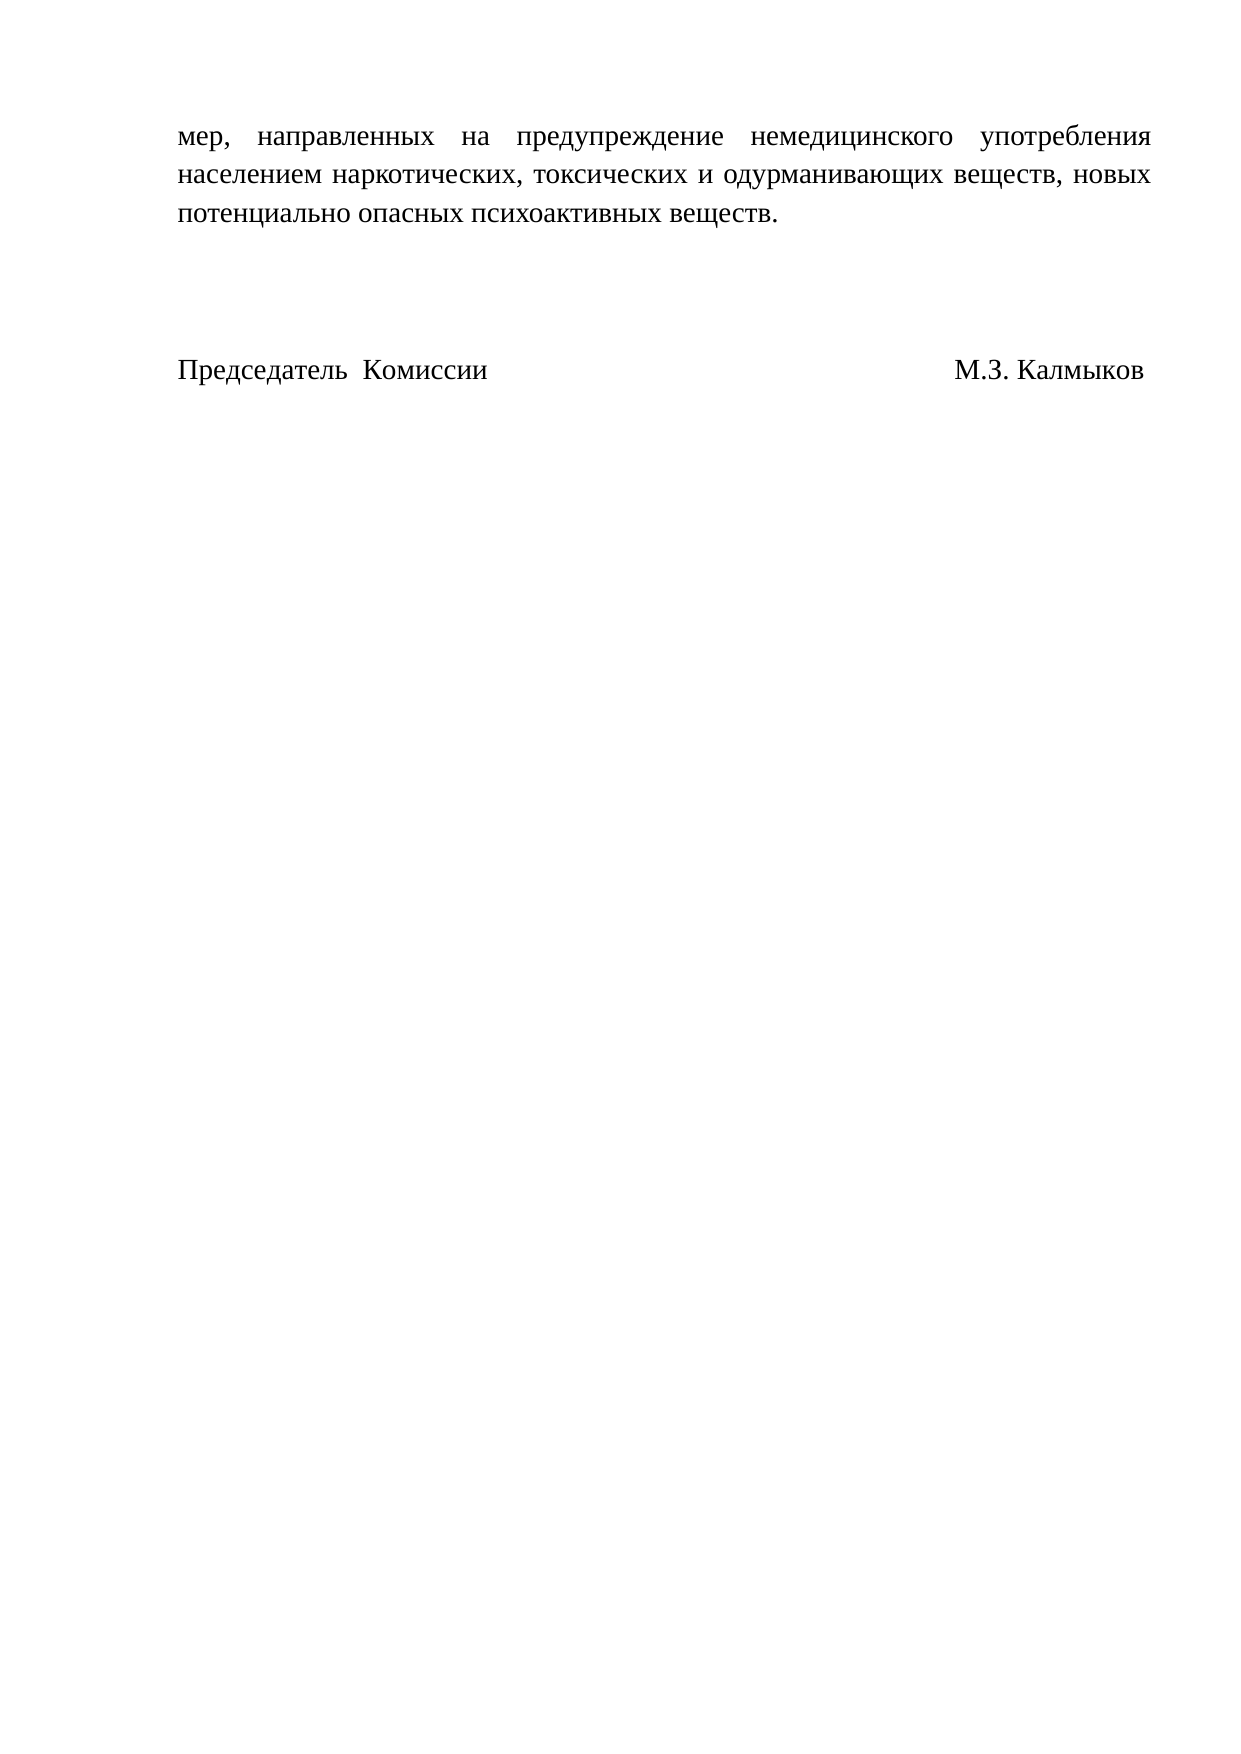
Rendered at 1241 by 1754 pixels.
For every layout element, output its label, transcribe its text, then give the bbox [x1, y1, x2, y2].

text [177, 118, 1152, 229]
text Председатель Комиссии М.З. Калмыков [177, 352, 1152, 386]
